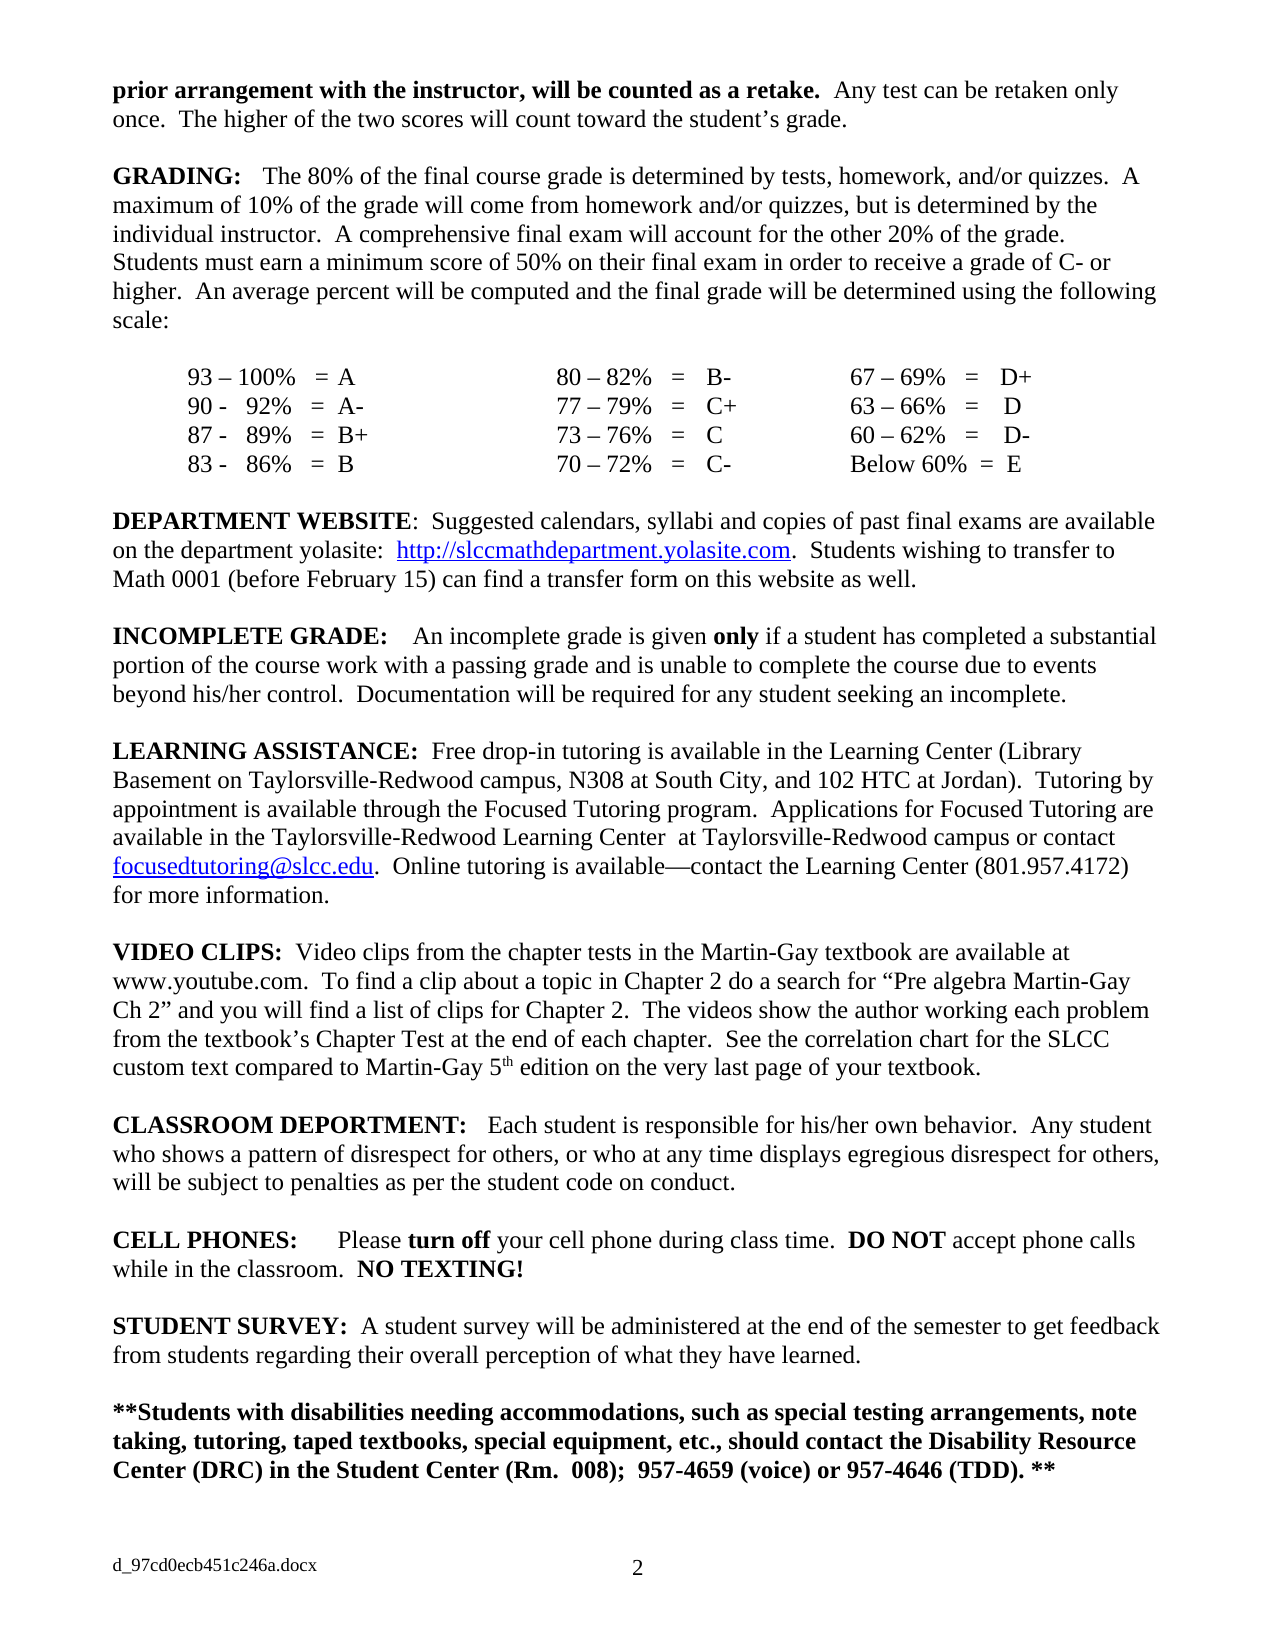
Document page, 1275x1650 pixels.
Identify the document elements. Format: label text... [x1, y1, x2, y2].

text STUDENT SURVEY: A student survey will be administered at the end of the semester to get feedback from students regarding their overall perception of what they have learned. [112, 1311, 1162, 1369]
text 93 – 100% = A [112, 362, 425, 391]
text 87 - 89% = B+ [112, 420, 425, 449]
text 60 – 62% = D- [850, 420, 1162, 449]
text 80 – 82% = B- [481, 362, 794, 391]
text VIDEO CLIPS: Video clips from the chapter tests in the Martin-Gay textbook are available at www.youtube.com. To find a clip about a topic in Chapter 2 do a search for “Pre algebra Martin-Gay Ch 2” and you will find a list of clips for Chapter 2. The videos show the author working each problem from the textbook’s Chapter Test at the end of each chapter. See the correlation chart for the SLCC custom text compared to Martin-Gay 5th edition on the very last page of your textbook. [112, 937, 1162, 1081]
text GRADING: The 80% of the final course grade is determined by tests, homework, and/or quizzes. A maximum of 10% of the grade will come from homework and/or quizzes, but is determined by the individual instructor. A comprehensive final exam will account for the other 20% of the grade. Students must earn a minimum score of 50% on their final exam in order to receive a grade of C- or higher. An average percent will be computed and the final grade will be determined using the following scale: [112, 161, 1162, 334]
text LEARNING ASSISTANCE: Free drop-in tutoring is available in the Learning Center (Library Basement on Taylorsville-Redwood campus, N308 at South City, and 102 HTC at Jordan). Tutoring by appointment is available through the Focused Tutoring program. Applications for Focused Tutoring are available in the Taylorsville-Redwood Learning Center at Taylorsville-Redwood campus or contact focusedtutoring@slcc.edu. Online tutoring is available—contact the Learning Center (801.957.4172) for more information. [112, 736, 1162, 909]
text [112, 75, 1162, 132]
text Below 60% = E [850, 449, 1162, 477]
text 73 – 76% = C [481, 420, 794, 449]
text CELL PHONES: Please turn off your cell phone during class time. DO NOT accept phone calls while in the classroom. NO TEXTING! [112, 1225, 1162, 1282]
text 63 – 66% = D [850, 391, 1162, 420]
text 70 – 72% = C- [481, 449, 794, 477]
text 83 - 86% = B [112, 449, 425, 477]
text 77 – 79% = C+ [481, 391, 794, 420]
text 67 – 69% = D+ [850, 362, 1162, 391]
text 90 - 92% = A- [112, 391, 425, 420]
text CLASSROOM DEPORTMENT: Each student is responsible for his/her own behavior. Any student who shows a pattern of disrespect for others, or who at any time displays egregious disrespect for others, will be subject to penalties as per the student code on conduct. [112, 1110, 1162, 1196]
text DEPARTMENT WEBSITE: Suggested calendars, syllabi and copies of past final exams are available on the department yolasite: http://slccmathdepartment.yolasite.com. Students wishing to transfer to Math 0001 (before February 15) can find a transfer form on this website as well. [112, 506, 1162, 592]
text **Students with disabilities needing accommodations, such as special testing arrangements, note taking, tutoring, taped textbooks, special equipment, etc., should contact the Disability Resource Center (DRC) in the Student Center (Rm. 008); 957-4659 (voice) or 957-4646 (TDD). ** [112, 1397, 1162, 1484]
text INCOMPLETE GRADE: An incomplete grade is given only if a student has completed a substantial portion of the course work with a passing grade and is unable to complete the course due to events beyond his/her control. Documentation will be required for any student seeking an incomplete. [112, 621, 1162, 707]
